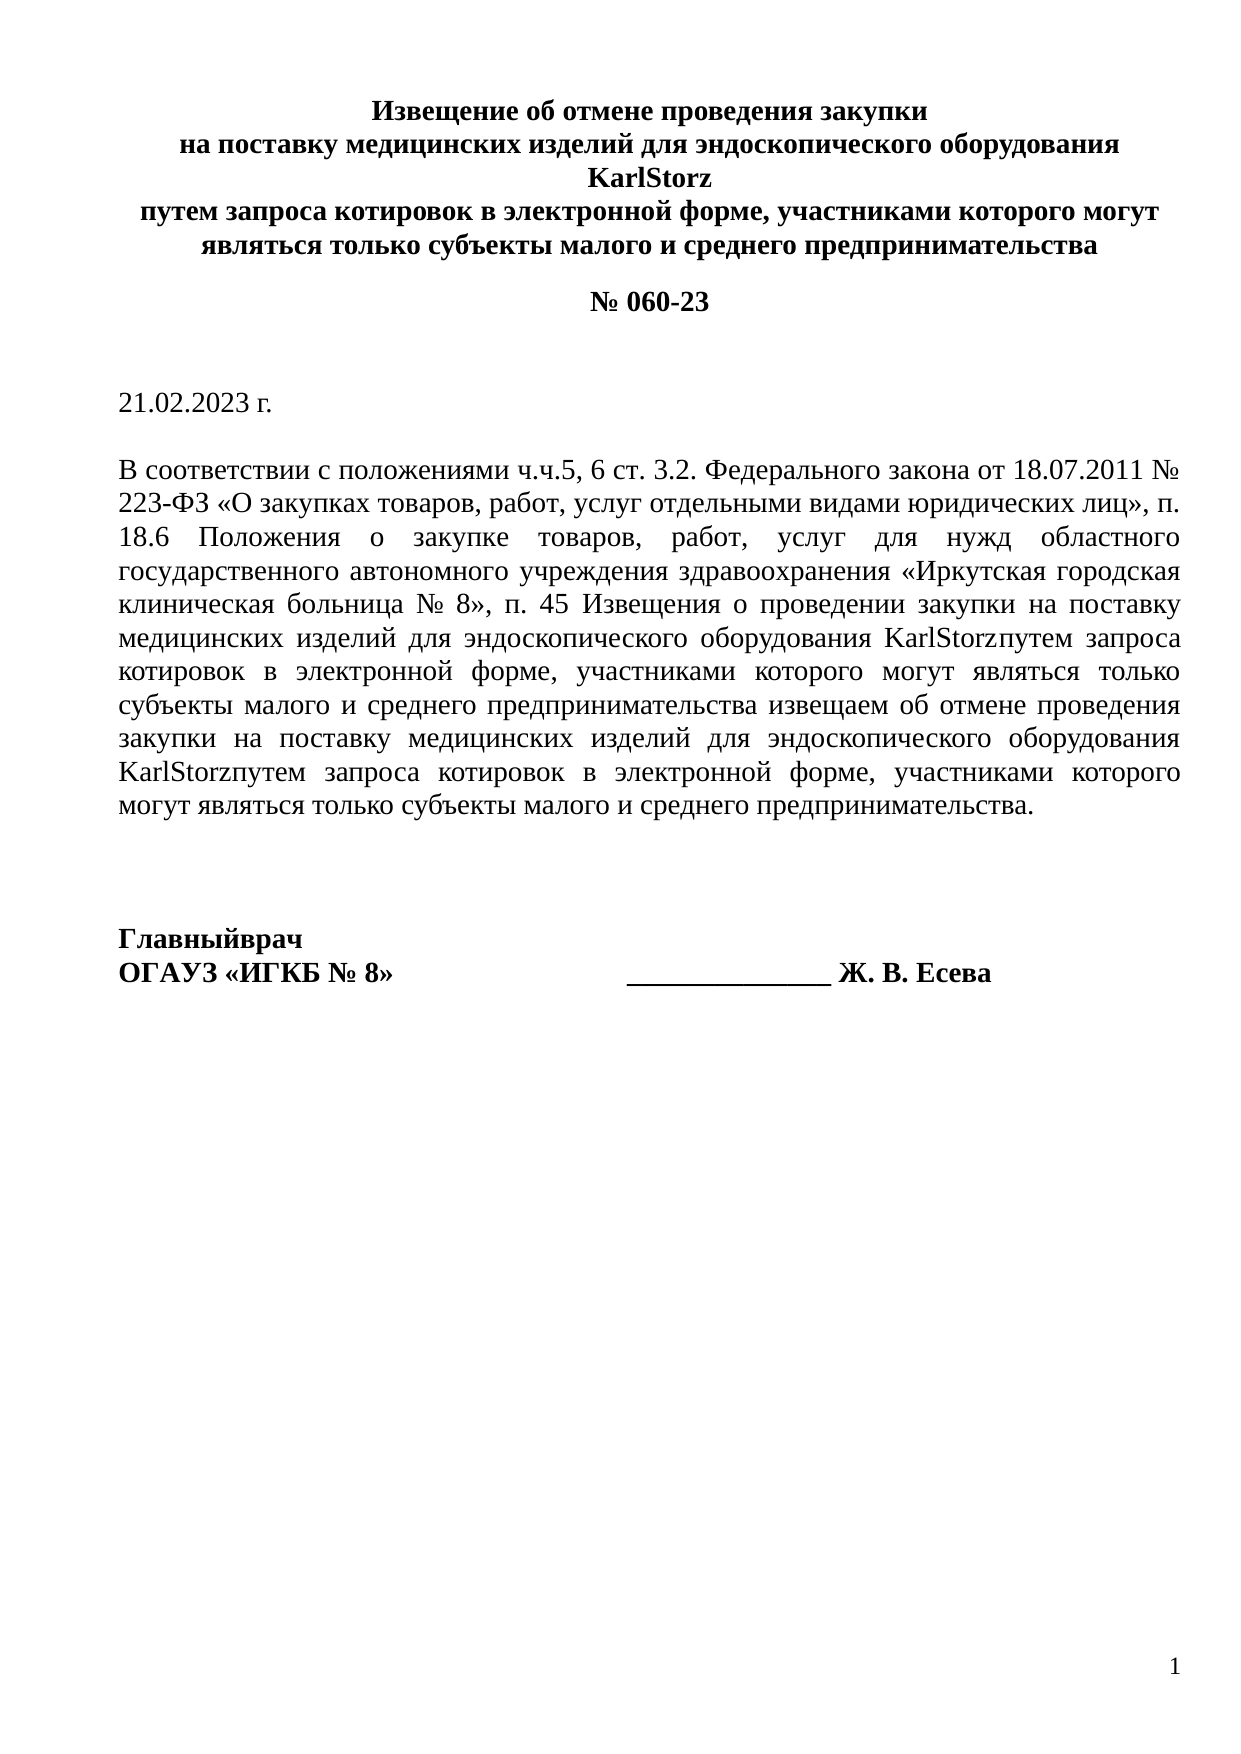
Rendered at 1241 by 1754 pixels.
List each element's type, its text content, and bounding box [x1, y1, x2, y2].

text В соответствии с положениями ч.ч.5, 6 ст. 3.2. Федерального закона от 18.07.2011 № 223-ФЗ «О закупках товаров, работ, услуг отдельными видами юридических лиц», п. 18.6 Положения о закупке товаров, работ, услуг для нужд областного государственного автономного учреждения здравоохранения «Иркутская городская клиническая больница № 8», п. 45 Извещения о проведении закупки на поставку медицинских изделий для эндоскопического оборудования KarlStorzпутем запроса котировок в электронной форме, участниками которого могут являться только субъекты малого и среднего предпринимательства извещаем об отмене проведения закупки на поставку медицинских изделий для эндоскопического оборудования KarlStorzпутем запроса котировок в электронной форме, участниками которого могут являться только субъекты малого и среднего предпринимательства. [118, 452, 1181, 821]
text Извещение об отмене проведения закупки [118, 93, 1181, 126]
text путем запроса котировок в электронной форме, участниками которого могут являться только субъекты малого и среднего предпринимательства [118, 193, 1181, 260]
text Главныйврач [118, 922, 1181, 955]
text ОГАУЗ «ИГКБ № 8» ______________ Ж. В. Есева [118, 955, 1181, 989]
text на поставку медицинских изделий для эндоскопического оборудования KarlStorz [118, 126, 1181, 193]
text № 060-23 [118, 284, 1181, 318]
text 21.02.2023 г. [118, 385, 1181, 418]
